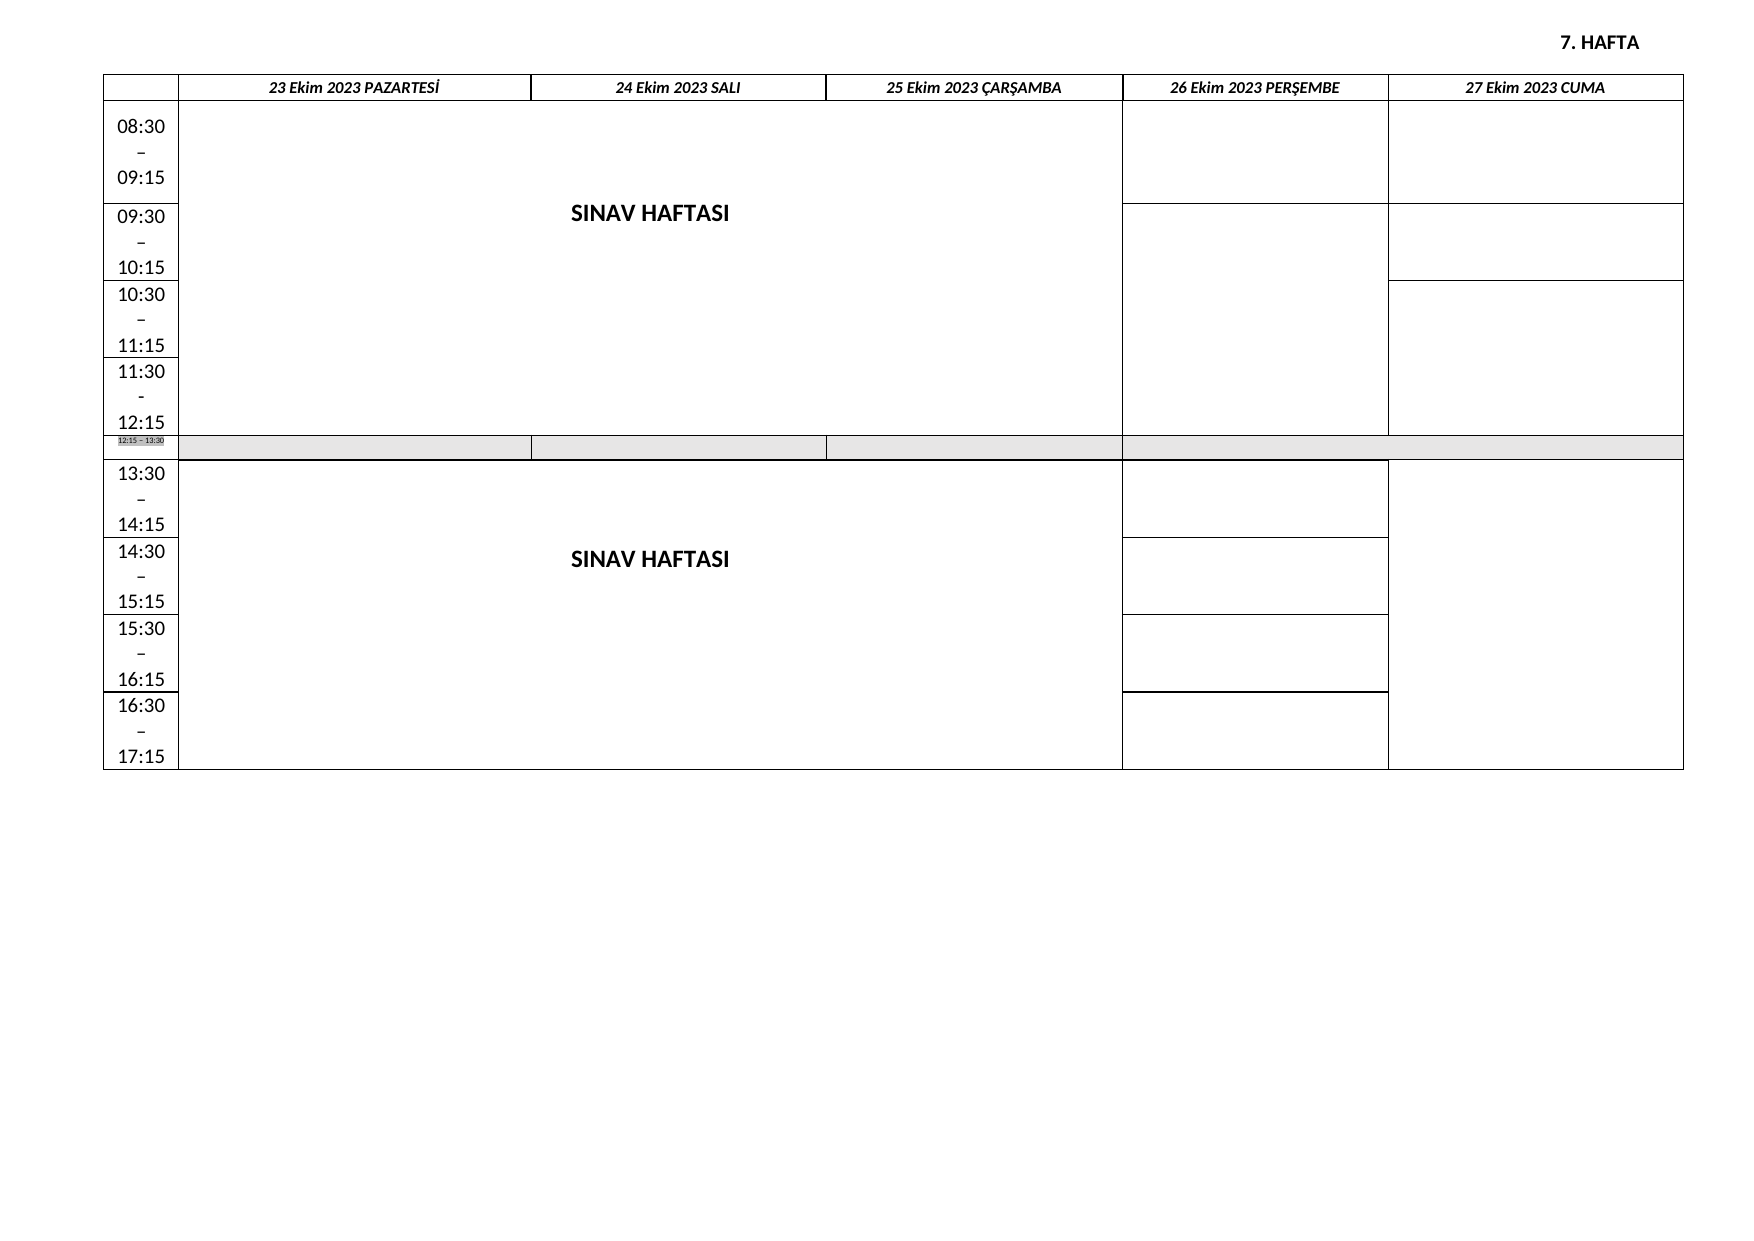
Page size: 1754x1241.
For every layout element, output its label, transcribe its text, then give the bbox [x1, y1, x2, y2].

table_header [104, 75, 178, 100]
table_cell [532, 436, 826, 459]
table_header 24 Ekim 2023 SALI [532, 75, 825, 100]
table_cell 15:30 – 16:15 [104, 615, 178, 691]
table_cell 12:15 – 13:30 [104, 436, 178, 459]
table_header 26 Ekim 2023 PERŞEMBE [1124, 75, 1388, 100]
table_cell [1389, 101, 1683, 203]
table_header 27 Ekim 2023 CUMA [1389, 75, 1683, 100]
table_cell [179, 436, 531, 459]
table_cell SINAV HAFTASI [179, 461, 1122, 769]
table_cell 14:30 – 15:15 [104, 538, 178, 614]
table_cell [1123, 204, 1388, 434]
table_cell [1123, 615, 1388, 691]
table_cell [1389, 204, 1683, 280]
table_header 25 Ekim 2023 ÇARŞAMBA [827, 75, 1122, 100]
table_cell [1123, 101, 1388, 203]
table_cell 10:30 – 11:15 [104, 281, 178, 357]
table_cell [827, 436, 1122, 459]
table_cell [1389, 281, 1683, 434]
table_cell 13:30 – 14:15 [104, 460, 178, 537]
table_header 23 Ekim 2023 PAZARTESİ [179, 75, 530, 100]
table_cell SINAV HAFTASI [179, 101, 1122, 434]
table_cell [1123, 461, 1388, 537]
table_cell [1123, 436, 1683, 459]
table_cell 08:30 – 09:15 [104, 101, 178, 203]
table_cell 09:30 – 10:15 [104, 204, 178, 280]
table_cell [1123, 538, 1388, 614]
table_cell 16:30 – 17:15 [104, 693, 178, 769]
table_cell [1389, 460, 1683, 769]
table_cell 11:30 -12:15 [104, 358, 178, 434]
text 7. HAFTA [148, 29, 1639, 55]
table_cell [1123, 693, 1388, 769]
